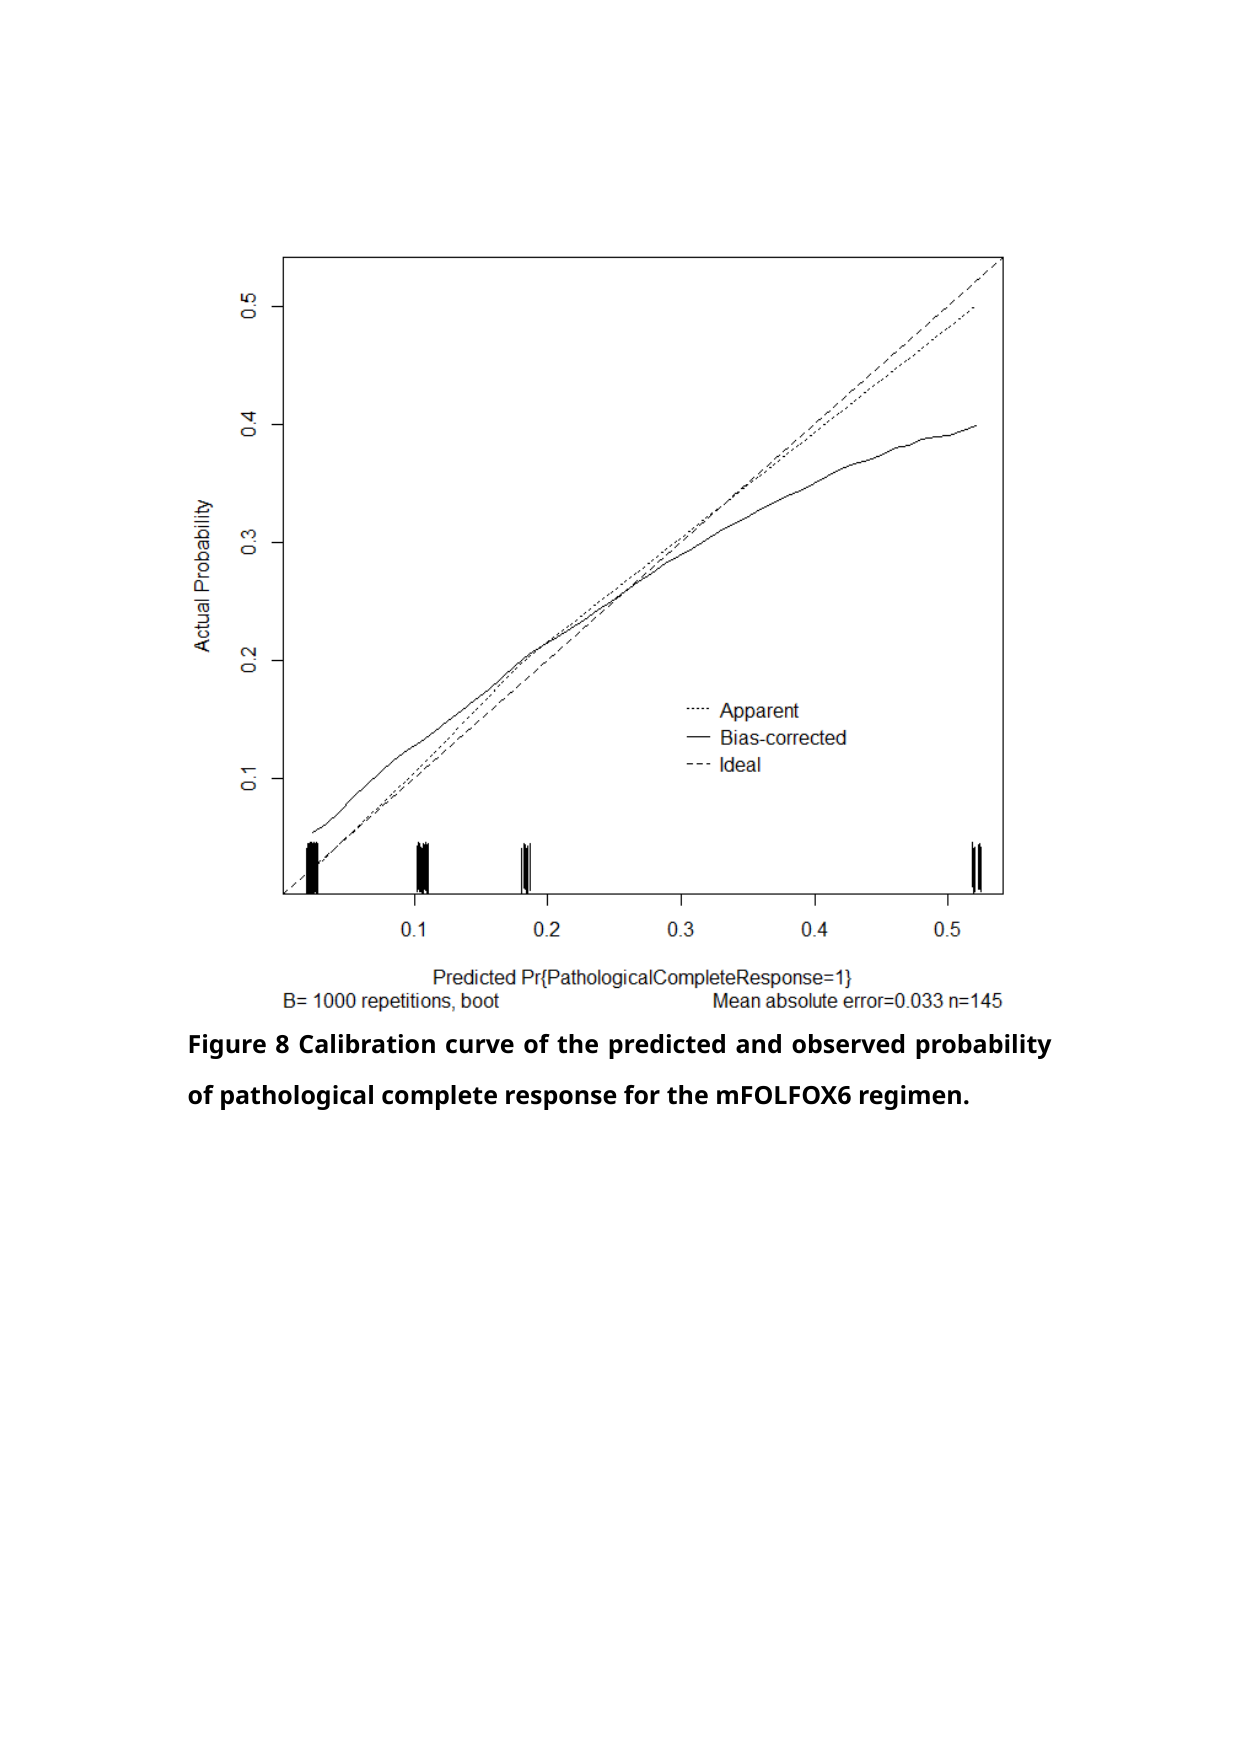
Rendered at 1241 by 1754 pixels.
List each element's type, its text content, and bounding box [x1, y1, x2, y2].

text Figure 8 Calibration curve of the predicted and observed probability of pathological complete response for the mFOLFOX6 regimen. [187, 1027, 1053, 1112]
picture [187, 162, 1053, 1014]
